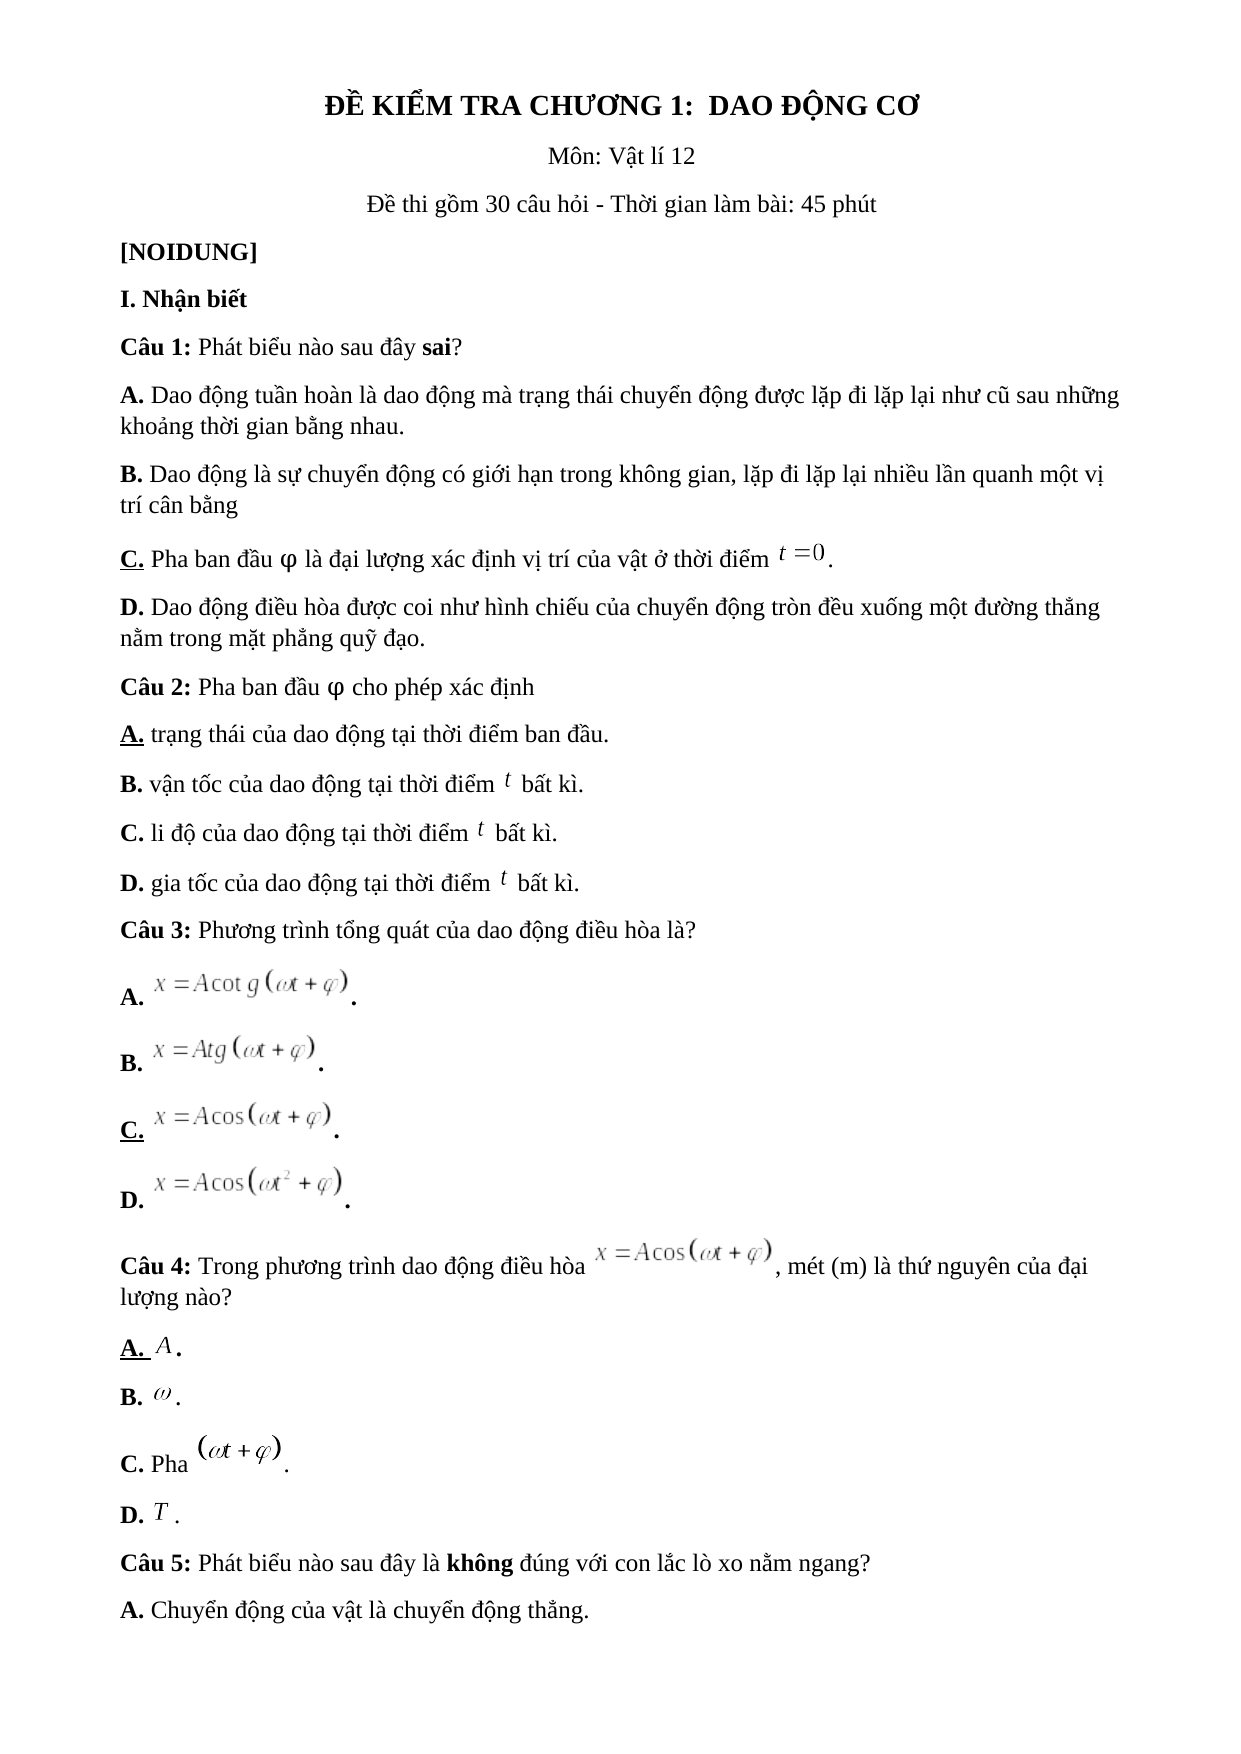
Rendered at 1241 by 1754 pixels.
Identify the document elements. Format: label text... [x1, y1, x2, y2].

text A. Chuyển động của vật là chuyển động thẳng. [120, 1596, 1123, 1624]
text Câu 1: Phát biểu nào sau đây sai? [120, 332, 1123, 361]
text Câu 2: Pha ban đầu φ cho phép xác định [120, 670, 1123, 701]
text B. . [120, 1381, 1123, 1411]
text [NOIDUNG] [120, 237, 1123, 266]
text A. trạng thái của dao động tại thời điểm ban đầu. [120, 719, 1123, 748]
text D. . [120, 1163, 1123, 1213]
text A. . [120, 1330, 1123, 1362]
text Môn: Vật lí 12 [120, 141, 1123, 170]
text Câu 4: Trong phương trình dao động điều hòa , mét (m) là thứ nguyên của đại lượng nào? [120, 1232, 1123, 1311]
text A. Dao động tuần hoàn là dao động mà trạng thái chuyển động được lặp đi lặp lại như cũ sau những khoảng thời gian bằng nhau. [120, 380, 1123, 440]
text B. Dao động là sự chuyển động có giới hạn trong không gian, lặp đi lặp lại nhiều lần quanh một vị trí cân bằng [120, 459, 1123, 518]
text Câu 5: Phát biểu nào sau đây là không đúng với con lắc lò xo nằm ngang? [120, 1548, 1123, 1577]
text Câu 3: Phương trình tổng quát của dao động điều hòa là? [120, 915, 1123, 944]
text B. vận tốc của dao động tại thời điểm bất kì. [120, 767, 1123, 798]
text C. li độ của dao động tại thời điểm bất kì. [120, 817, 1123, 847]
text Đề thi gồm 30 câu hỏi - Thời gian làm bài: 45 phút [120, 189, 1123, 218]
text C. Pha . [120, 1430, 1123, 1478]
text D. . [120, 1497, 1123, 1529]
text D. Dao động điều hòa được coi như hình chiếu của chuyển động tròn đều xuống một đường thẳng nằm trong mặt phẳng quỹ đạo. [120, 592, 1123, 651]
text I. Nhận biết [120, 284, 1123, 313]
text A. . [120, 963, 1123, 1011]
text D. gia tốc của dao động tại thời điểm bất kì. [120, 866, 1123, 896]
text C. . [120, 1096, 1123, 1144]
text B. . [120, 1030, 1123, 1077]
text ĐỀ KIỂM TRA CHƯƠNG 1: DAO ĐỘNG CƠ [120, 88, 1123, 122]
text C. Pha ban đầu φ là đại lượng xác định vị trí của vật ở thời điểm . [120, 537, 1123, 572]
